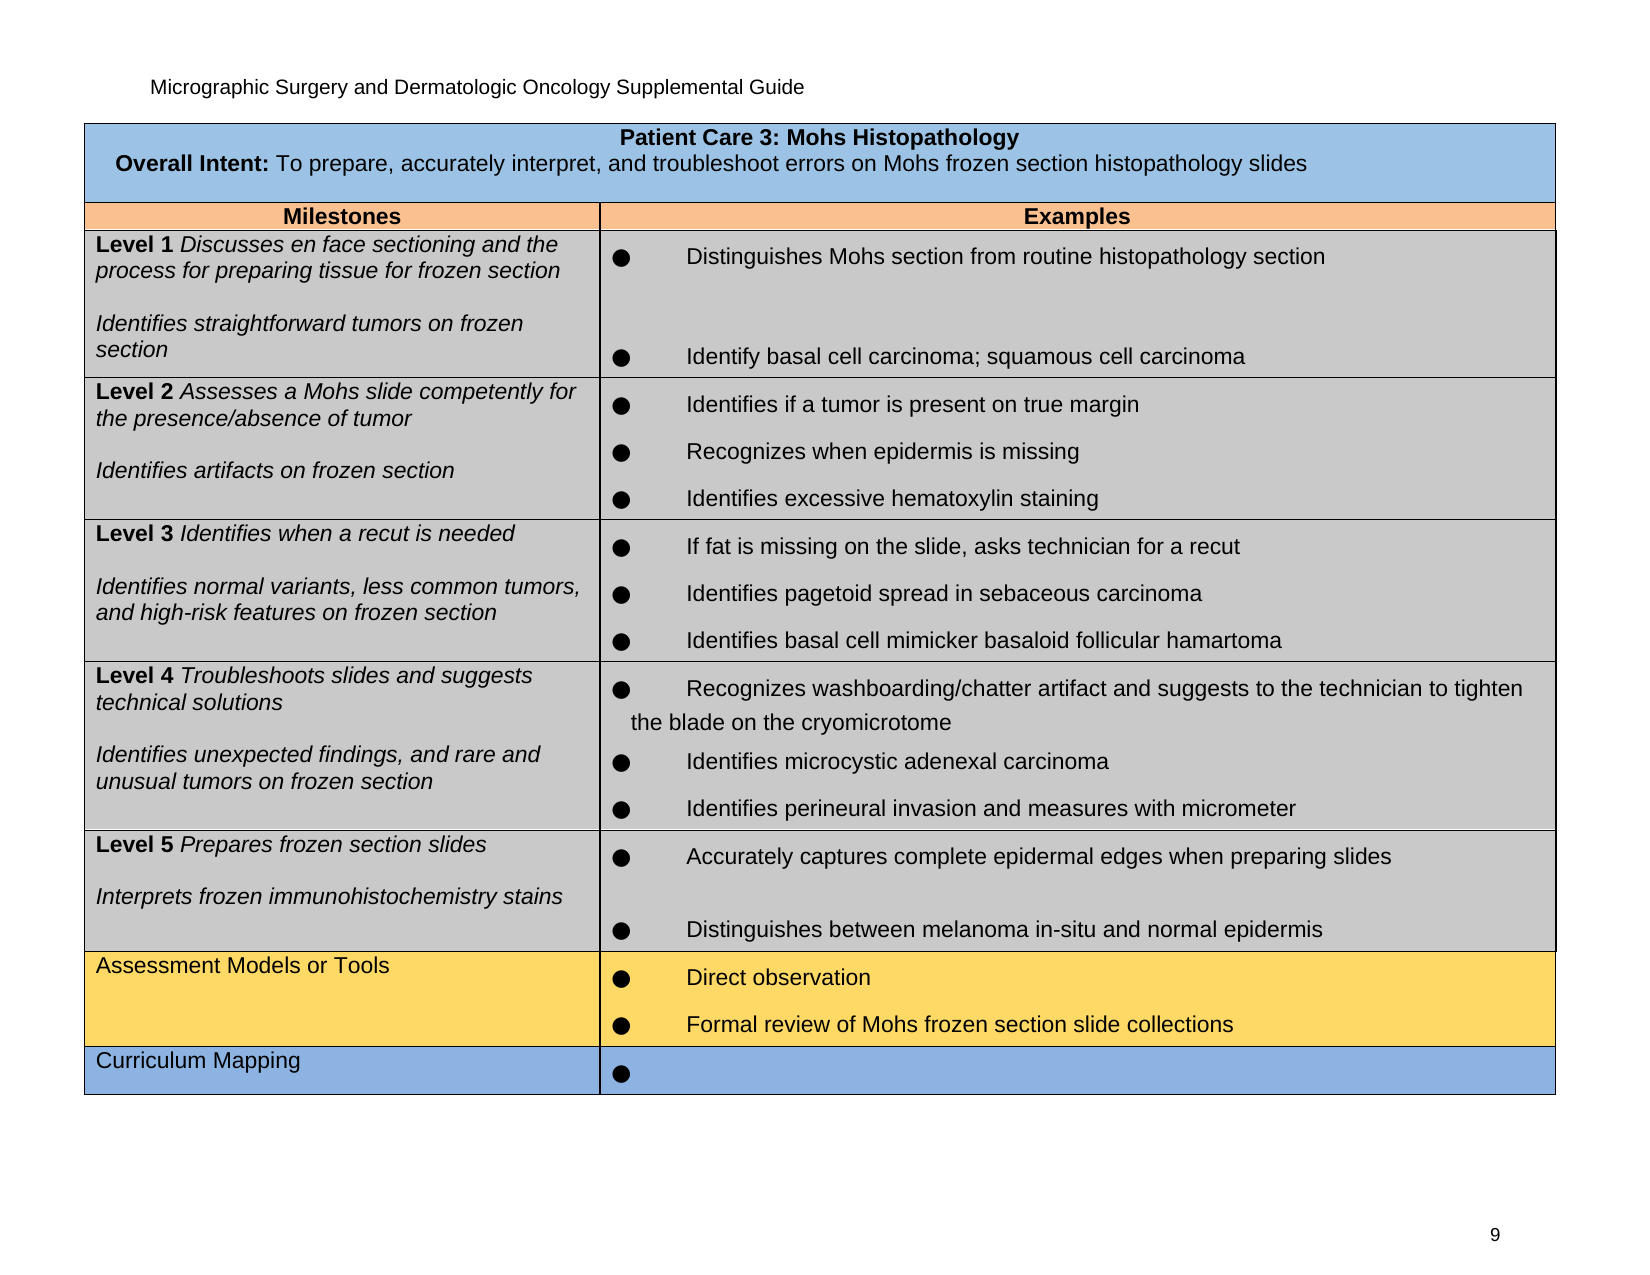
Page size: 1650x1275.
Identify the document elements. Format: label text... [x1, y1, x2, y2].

table_header Patient Care 3: Mohs Histopathology Overall Intent: To prepare, accurately interpret, and troubleshoot errors on Mohs frozen section histopathology slides [85, 124, 1555, 202]
table_cell Examples [601, 203, 1555, 229]
table_cell Recognizes washboarding/chatter artifact and suggests to the technician to tighten the blade on the cryomicrotome Identifies microcystic adenexal carcinoma Identifies perineural invasion and measures with micrometer [601, 662, 1555, 829]
table_cell Level 1 Discusses en face sectioning and the process for preparing tissue for frozen section Identifies straightforward tumors on frozen section [85, 231, 599, 377]
table_cell Milestones [85, 203, 599, 229]
table_cell Level 4 Troubleshoots slides and suggests technical solutions Identifies unexpected findings, and rare and unusual tumors on frozen section [85, 662, 599, 829]
table_cell Distinguishes Mohs section from routine histopathology section Identify basal cell carcinoma; squamous cell carcinoma [601, 231, 1555, 377]
table_cell [601, 1047, 1555, 1094]
table_cell Level 2 Assesses a Mohs slide competently for the presence/absence of tumor Identifies artifacts on frozen section [85, 378, 599, 519]
table_cell Direct observation Formal review of Mohs frozen section slide collections [601, 952, 1555, 1046]
table_cell If fat is missing on the slide, asks technician for a recut Identifies pagetoid spread in sebaceous carcinoma Identifies basal cell mimicker basaloid follicular hamartoma [601, 520, 1555, 661]
table_cell Level 3 Identifies when a recut is needed Identifies normal variants, less common tumors, and high-risk features on frozen section [85, 520, 599, 661]
table_cell Accurately captures complete epidermal edges when preparing slides Distinguishes between melanoma in-situ and normal epidermis [601, 831, 1555, 951]
table_cell Level 5 Prepares frozen section slides Interprets frozen immunohistochemistry stains [85, 831, 599, 951]
table_cell Curriculum Mapping [85, 1047, 599, 1094]
table_cell Assessment Models or Tools [85, 952, 599, 1046]
table_cell Identifies if a tumor is present on true margin Recognizes when epidermis is missing Identifies excessive hematoxylin staining [601, 378, 1555, 519]
